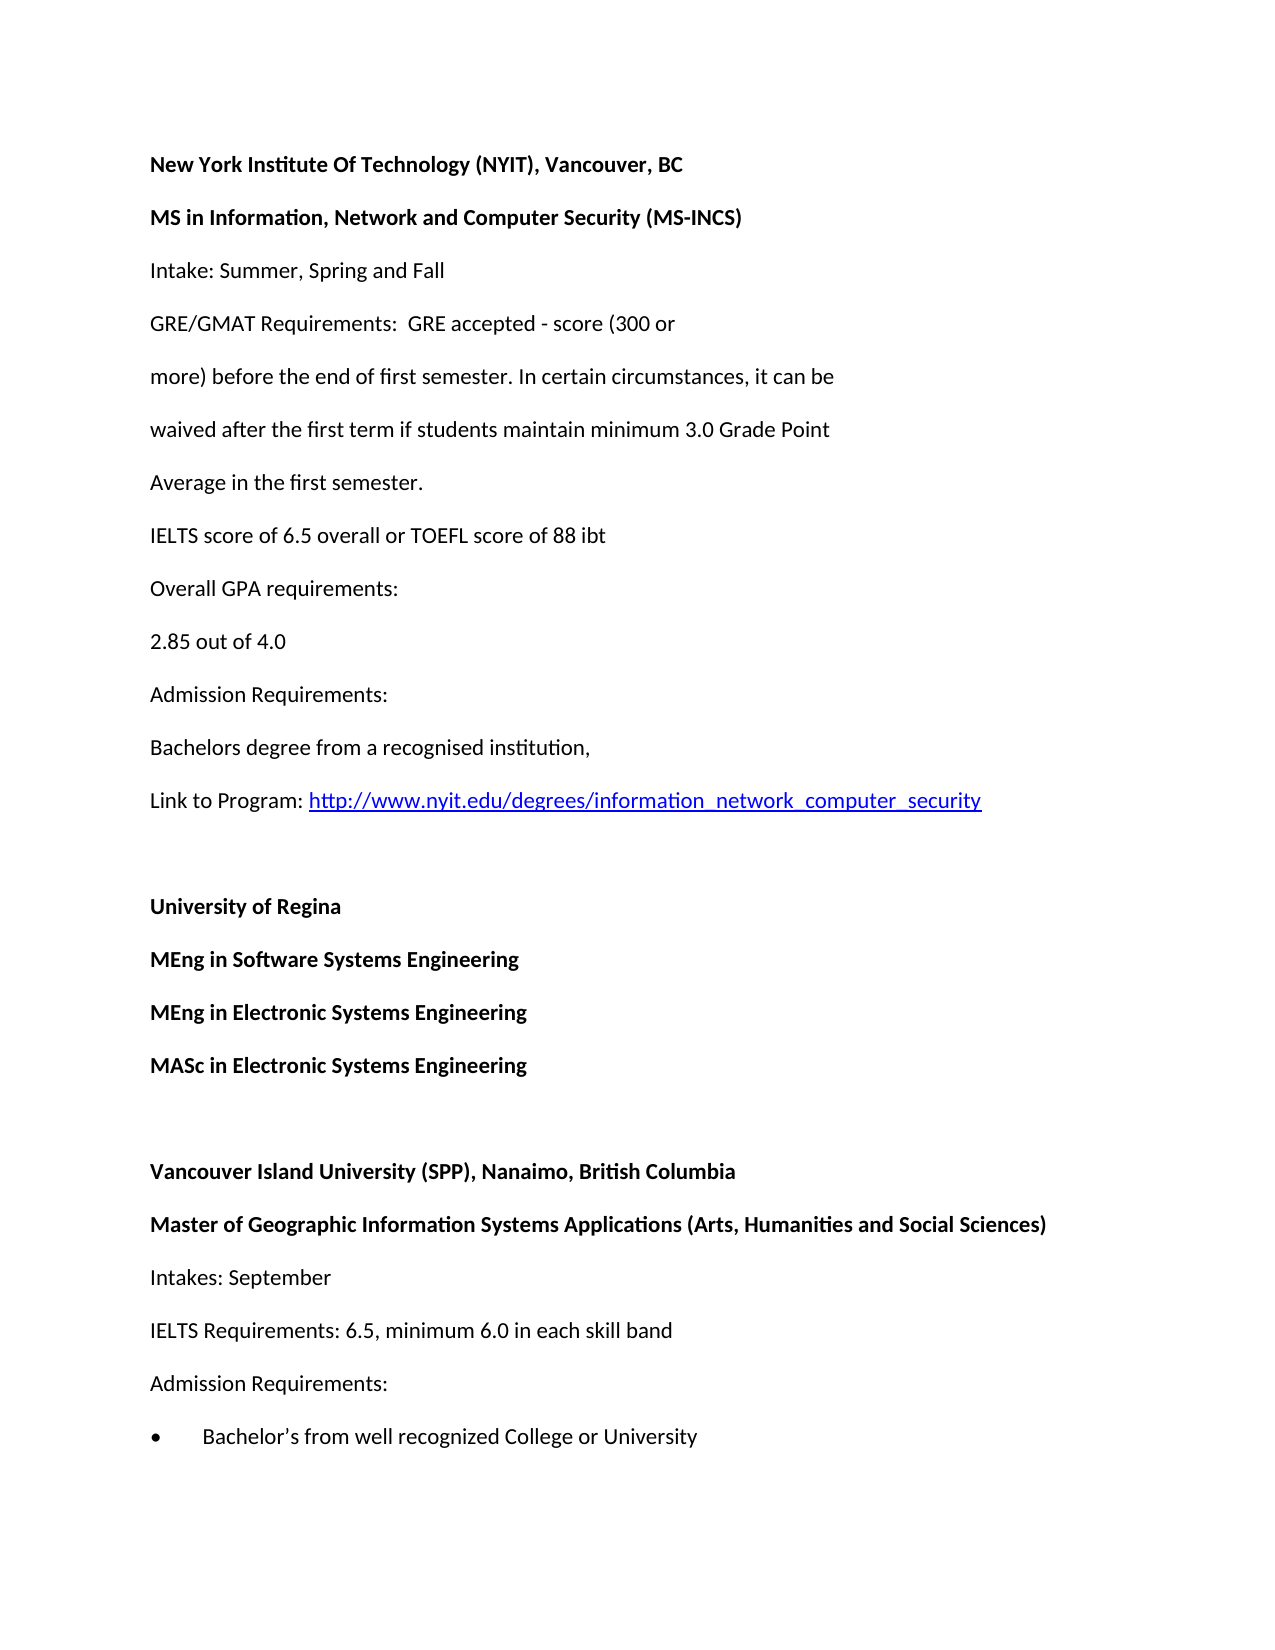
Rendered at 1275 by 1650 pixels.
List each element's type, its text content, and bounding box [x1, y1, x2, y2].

text Admission Requirements: [150, 1369, 1125, 1397]
text Intake: Summer, Spring and Fall [150, 256, 1125, 284]
text Intakes: September [150, 1263, 1125, 1291]
text • Bachelor’s from well recognized College or University [150, 1422, 1125, 1451]
text Vancouver Island University (SPP), Nanaimo, British Columbia [150, 1157, 1125, 1185]
text Link to Program: http://www.nyit.edu/degrees/information_network_computer_security [150, 786, 1125, 814]
text GRE/GMAT Requirements: GRE accepted - score (300 or [150, 309, 1125, 337]
text Admission Requirements: [150, 680, 1125, 708]
text Overall GPA requirements: [150, 574, 1125, 602]
text Bachelors degree from a recognised institution, [150, 733, 1125, 761]
text Average in the first semester. [150, 468, 1125, 496]
text MEng in Software Systems Engineering [150, 945, 1125, 973]
text University of Regina [150, 892, 1125, 920]
text Master of Geographic Information Systems Applications (Arts, Humanities and Social Sciences) [150, 1210, 1125, 1238]
text more) before the end of first semester. In certain circumstances, it can be [150, 362, 1125, 390]
text 2.85 out of 4.0 [150, 627, 1125, 655]
text waived after the first term if students maintain minimum 3.0 Grade Point [150, 415, 1125, 443]
text MEng in Electronic Systems Engineering [150, 998, 1125, 1026]
text MS in Information, Network and Computer Security (MS-INCS) [150, 203, 1125, 231]
text IELTS score of 6.5 overall or TOEFL score of 88 ibt [150, 521, 1125, 549]
text IELTS Requirements: 6.5, minimum 6.0 in each skill band [150, 1316, 1125, 1344]
text MASc in Electronic Systems Engineering [150, 1051, 1125, 1079]
text New York Institute Of Technology (NYIT), Vancouver, BC [150, 150, 1125, 178]
